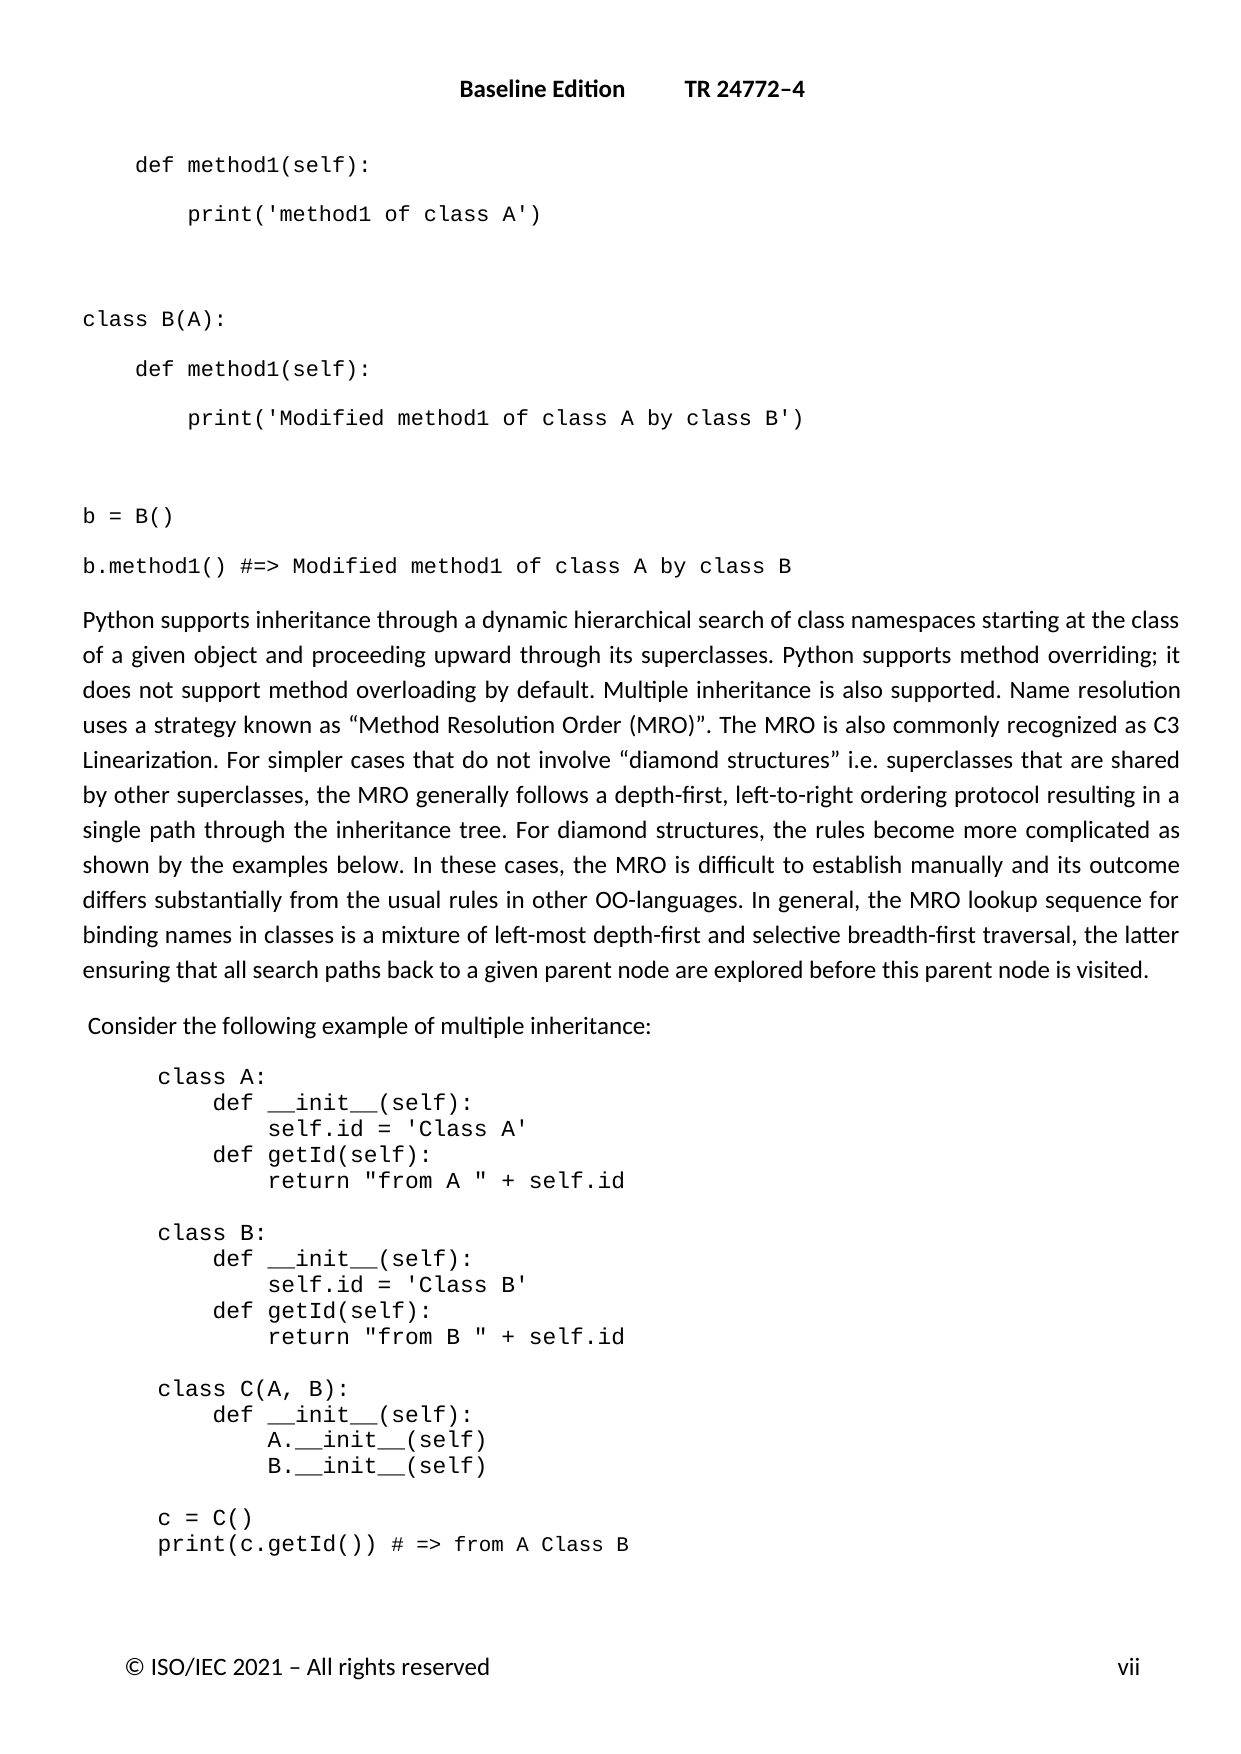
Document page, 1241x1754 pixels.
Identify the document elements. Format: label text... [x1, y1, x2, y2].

text def __init__(self): [157, 1403, 1182, 1429]
text A.__init__(self) [157, 1429, 1182, 1455]
text self.id = 'Class A' [157, 1118, 1182, 1143]
text def method1(self): [82, 154, 1182, 179]
text return "from A " + self.id [157, 1169, 1182, 1195]
text c = C() [157, 1507, 1182, 1533]
text def getId(self): [157, 1143, 1182, 1169]
text self.id = 'Class B' [157, 1273, 1182, 1299]
text def method1(self): [82, 358, 1182, 382]
text def __init__(self): [157, 1092, 1182, 1118]
text class C(A, B): [157, 1377, 1182, 1403]
text def getId(self): [157, 1299, 1182, 1325]
text print('method1 of class A') [82, 203, 1182, 228]
text class A: [157, 1066, 1182, 1092]
text class B(A): [82, 308, 1182, 333]
text print('Modified method1 of class A by class B') [82, 407, 1182, 432]
text def __init__(self): [157, 1247, 1182, 1273]
text Python supports inheritance through a dynamic hierarchical search of class namespaces starting at the class of a given object and proceeding upward through its superclasses. Python supports method overriding; it does not support method overloading by default. Multiple inheritance is also supported. Name resolution uses a strategy known as “Method Resolution Order (MRO)”. The MRO is also commonly recognized as C3 Linearization. For simpler cases that do not involve “diamond structures” i.e. superclasses that are shared by other superclasses, the MRO generally follows a depth-first, left-to-right ordering protocol resulting in a single path through the inheritance tree. For diamond structures, the rules become more complicated as shown by the examples below. In these cases, the MRO is difficult to establish manually and its outcome differs substantially from the usual rules in other OO-languages. In general, the MRO lookup sequence for binding names in classes is a mixture of left-most depth-first and selective breadth-first traversal, the latter ensuring that all search paths back to a given parent node are explored before this parent node is visited. [82, 604, 1182, 984]
text B.__init__(self) [157, 1455, 1182, 1481]
text class B: [157, 1221, 1182, 1247]
text Consider the following example of multiple inheritance: [82, 1010, 1182, 1040]
text print(c.getId()) # => from A Class B [157, 1533, 1182, 1558]
text b.method1() #=> Modified method1 of class A by class B [82, 555, 1182, 579]
text b = B() [82, 506, 1182, 530]
text return "from B " + self.id [157, 1325, 1182, 1351]
